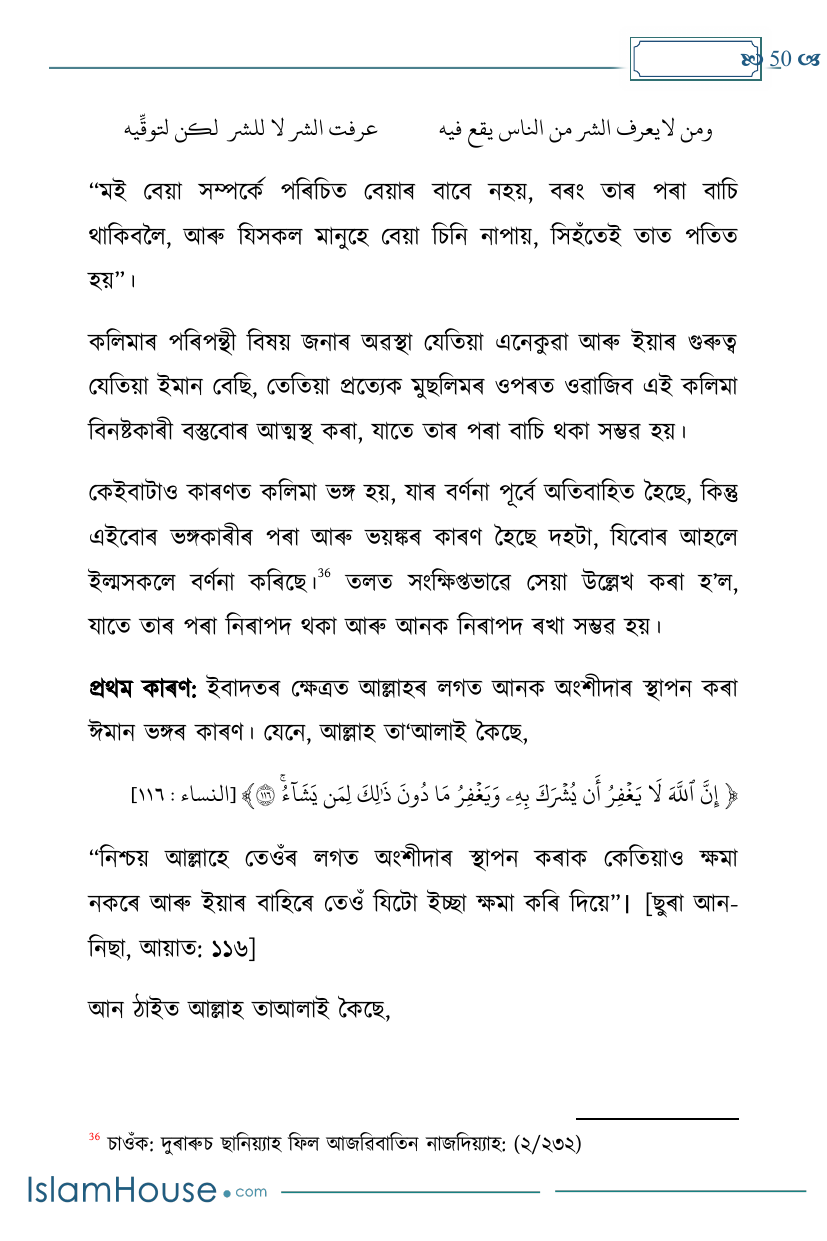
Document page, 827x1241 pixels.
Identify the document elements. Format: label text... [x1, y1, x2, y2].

text ﴿ إِنَّ ٱللَّهَ لَا يَغۡفِرُ أَن يُشۡرَكَ بِهِۦ وَيَغۡفِرُ مَا دُونَ ذَٰلِكَ لِمَن يَشَآءُۚ ١١٦﴾ [النساء : ١١٦] [89, 772, 738, 816]
table_header عرفت الشر لا للشر لكن لتوقِّيه [89, 108, 414, 169]
picture [20, 1171, 541, 1209]
text কেইবাটাও কাৰণত কলিমা ভঙ্গ হয়, যাৰ বৰ্ণনা পূৰ্বে অতিবাহিত হৈছে, কিন্তু এইবোৰ ভঙ্গকাৰীৰ পৰা আৰু ভয়ঙ্কৰ কাৰণ হৈছে দহটা, যিবোৰ আহলে ইল্মসকলে বৰ্ণনা কৰিছে। তলত সংক্ষিপ্তভাৱে সেয়া উল্লেখ কৰা হ’ল, যাতে তাৰ পৰা নিৰাপদ থকা আৰু আনক নিৰাপদ ৰখা সম্ভৱ হয়। [89, 470, 738, 646]
table_header ومن لايعرف الشر من الناس يقع فيه [414, 108, 738, 169]
text “মই বেয়া সম্পৰ্কে পৰিচিত বেয়াৰ বাবে নহয়, বৰং তাৰ পৰা বাচি থাকিবলৈ, আৰু যিসকল মানুহে বেয়া চিনি নাপায়, সিহঁতেই তাত পতিত হয়”। [89, 169, 738, 299]
picture [548, 1170, 807, 1208]
text প্ৰথম কাৰণ: ইবাদতৰ ক্ষেত্ৰত আল্লাহৰ লগত আনক অংশীদাৰ স্থাপন কৰা ঈমান ভঙ্গৰ কাৰণ। যেনে, আল্লাহ তা‘আলাই কৈছে, [89, 666, 738, 752]
text আন ঠাইত আল্লাহ তাআলাই কৈছে, [89, 987, 738, 1029]
text কলিমাৰ পৰিপন্থী বিষয় জনাৰ অৱস্থা যেতিয়া এনেকুৱা আৰু ইয়াৰ গুৰুত্ব যেতিয়া ইমান বেছি, তেতিয়া প্ৰত্যেক মুছলিমৰ ওপৰত ওৱাজিব এই কলিমা বিনষ্টকাৰী বস্তুবোৰ আত্মস্থ কৰা, যাতে তাৰ পৰা বাচি থকা সম্ভৱ হয়। [89, 319, 738, 450]
text “নিশ্চয় আল্লাহে তেওঁৰ লগত অংশীদাৰ স্থাপন কৰাক কেতিয়াও ক্ষমা নকৰে আৰু ইয়াৰ বাহিৰে তেওঁ যিটো ইচ্ছা ক্ষমা কৰি দিয়ে”। [ছুৰা আন-নিছা, আয়াত: ১১৬] [89, 836, 738, 968]
